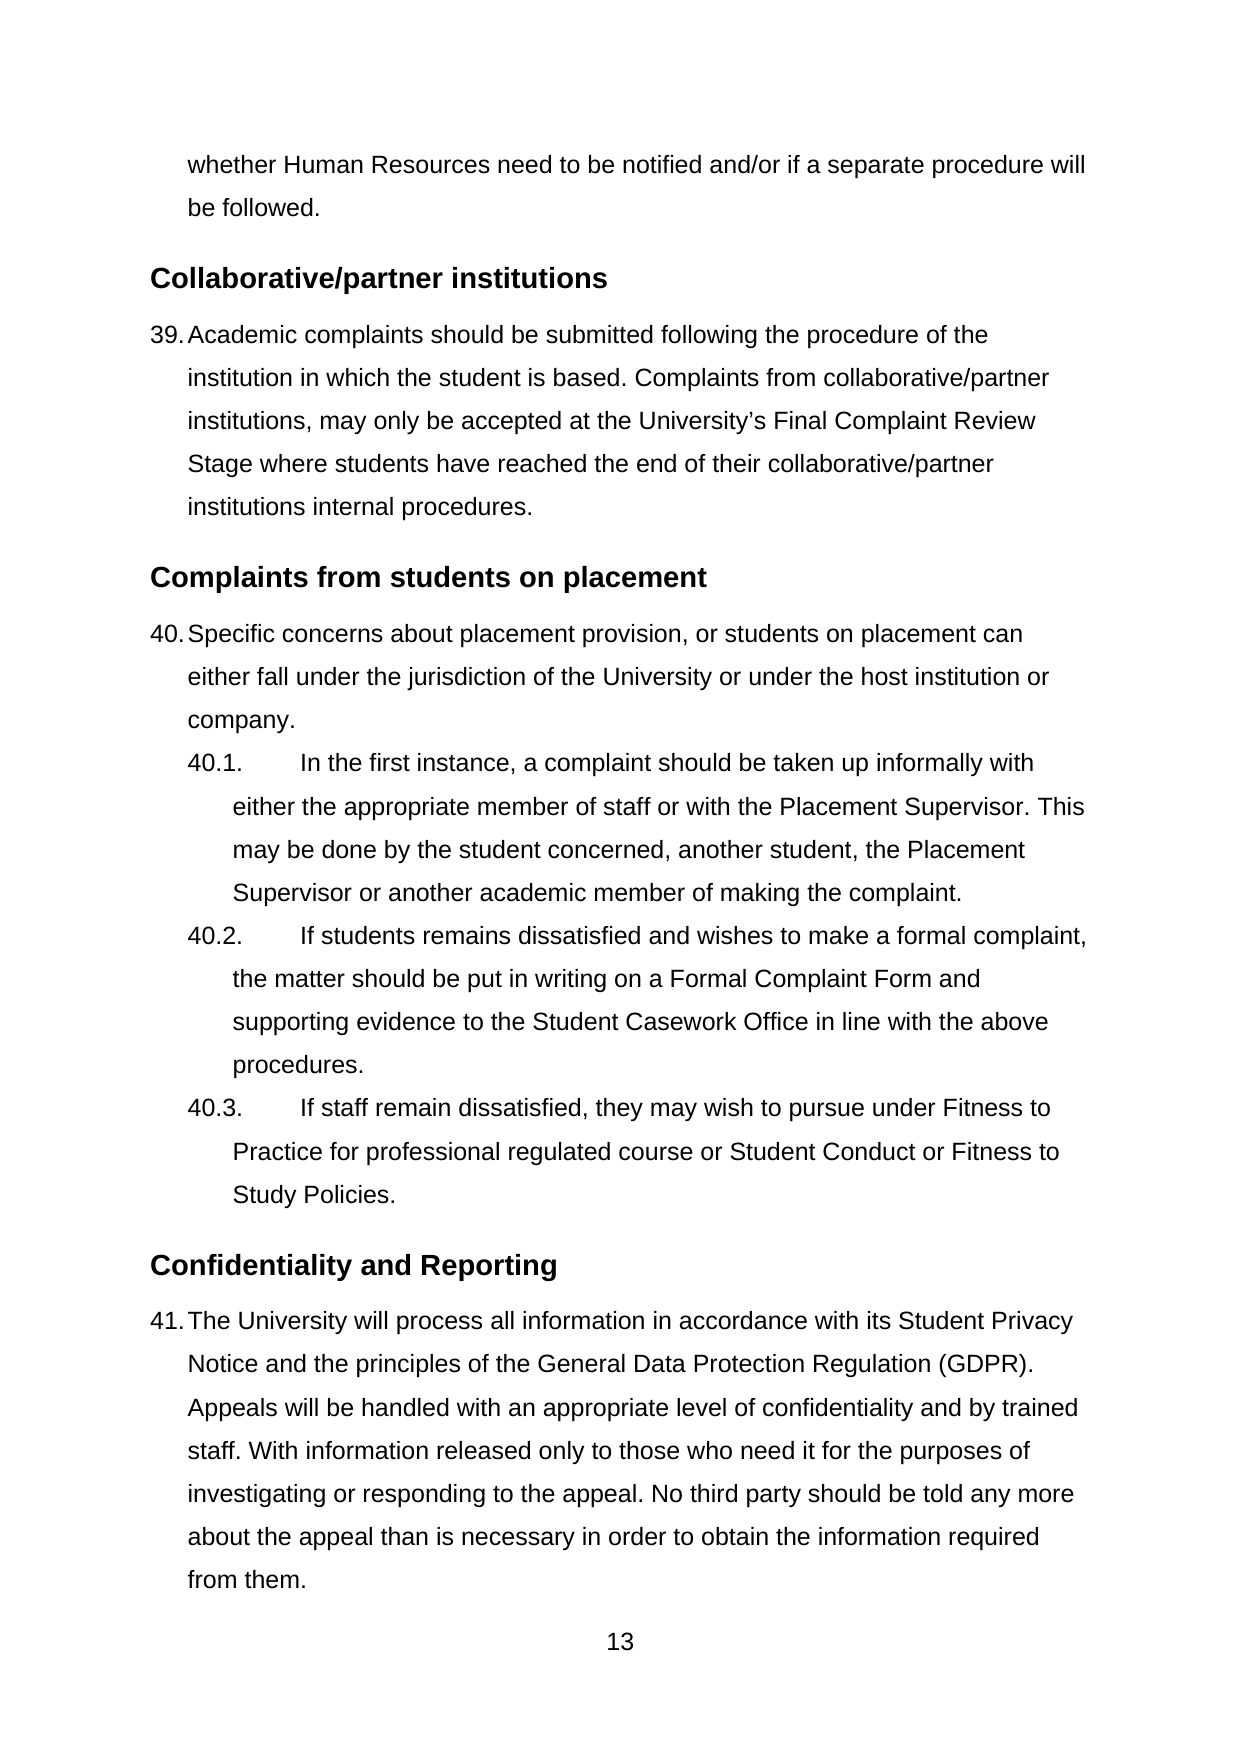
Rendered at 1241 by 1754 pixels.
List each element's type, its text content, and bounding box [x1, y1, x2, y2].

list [150, 150, 1090, 222]
subtitle Complaints from students on placement [150, 560, 1090, 594]
subtitle Collaborative/partner institutions [150, 261, 1090, 295]
list If staff remain dissatisfied, they may wish to pursue under Fitness to Practice for professional regulated course or Student Conduct or Fitness to Study Policies. [187, 1093, 1090, 1208]
list Specific concerns about placement provision, or students on placement can either fall under the jurisdiction of the University or under the host institution or company. [150, 619, 1090, 734]
list Academic complaints should be submitted following the procedure of the institution in which the student is based. Complaints from collaborative/partner institutions, may only be accepted at the University’s Final Complaint Review Stage where students have reached the end of their collaborative/partner institutions internal procedures. [150, 320, 1090, 521]
list In the first instance, a complaint should be taken up informally with either the appropriate member of staff or with the Placement Supervisor. This may be done by the student concerned, another student, the Placement Supervisor or another academic member of making the complaint. [187, 748, 1090, 906]
subtitle Confidentiality and Reporting [150, 1248, 1090, 1281]
list If students remains dissatisfied and wishes to make a formal complaint, the matter should be put in writing on a Formal Complaint Form and supporting evidence to the Student Casework Office in line with the above procedures. [187, 921, 1090, 1079]
list The University will process all information in accordance with its Student Privacy Notice and the principles of the General Data Protection Regulation (GDPR). Appeals will be handled with an appropriate level of confidentiality and by trained staff. With information released only to those who need it for the purposes of investigating or responding to the appeal. No third party should be told any more about the appeal than is necessary in order to obtain the information required from them. [150, 1306, 1090, 1594]
